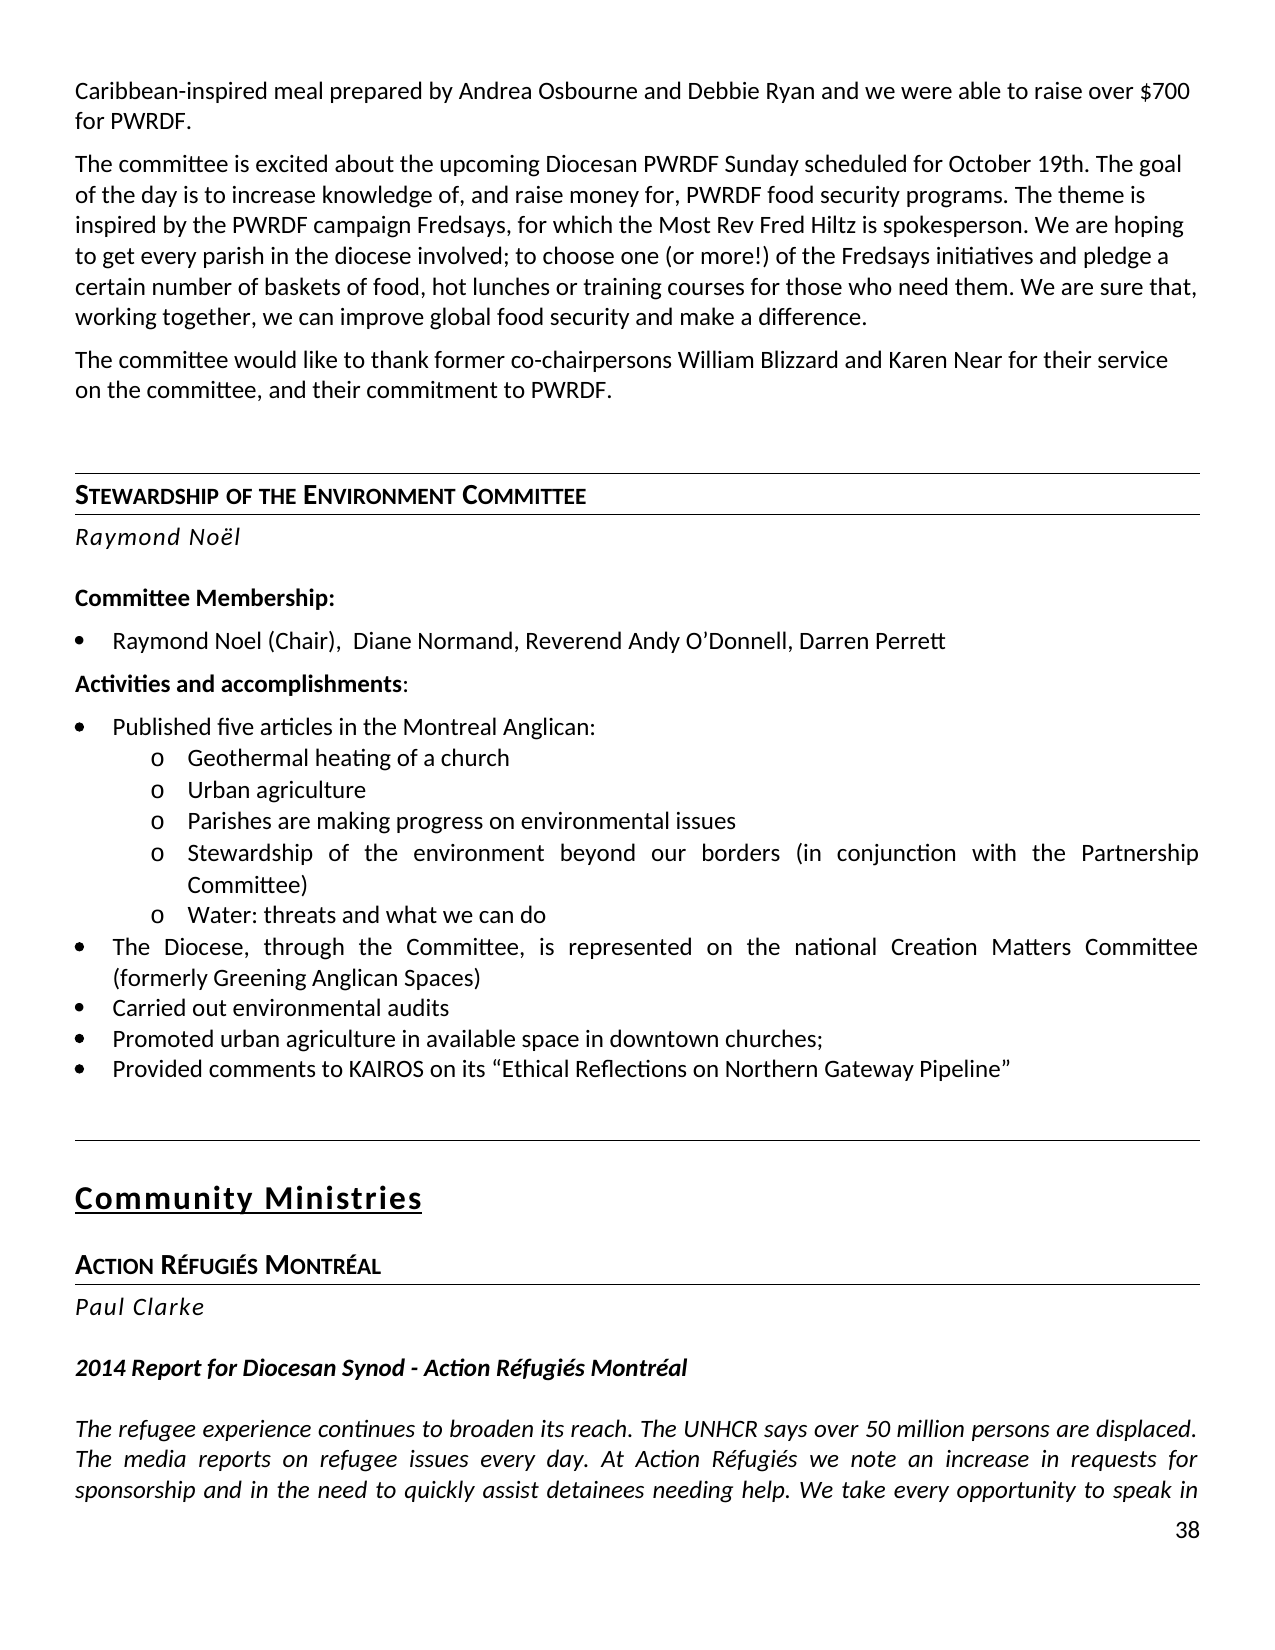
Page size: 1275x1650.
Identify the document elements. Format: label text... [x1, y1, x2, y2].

subtitle Stewardship of the Environment Committee [75, 474, 1200, 514]
list Water: threats and what we can do [150, 899, 1200, 931]
subtitle Action Réfugiés Montréal [75, 1141, 1200, 1284]
list Raymond Noel (Chair), Diane Normand, Reverend Andy O’Donnell, Darren Perrett [75, 625, 1200, 656]
list Stewardship of the environment beyond our borders (in conjunction with the Partnership Committee) [150, 837, 1200, 899]
list Provided comments to KAIROS on its “Ethical Reflections on Northern Gateway Pipeline” [75, 1053, 1200, 1084]
list Carried out environmental audits [75, 992, 1200, 1023]
text Activities and accomplishments: [75, 668, 1200, 699]
list The Diocese, through the Committee, is represented on the national Creation Matters Committee (formerly Greening Anglican Spaces) [75, 931, 1200, 992]
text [75, 75, 1200, 136]
list Geothermal heating of a church [150, 742, 1200, 774]
subtitle Paul Clarke [75, 1291, 1200, 1321]
list Urban agriculture [150, 774, 1200, 806]
subtitle Raymond Noël [75, 521, 1200, 552]
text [75, 1413, 1200, 1504]
list Promoted urban agriculture in available space in downtown churches; [75, 1023, 1200, 1053]
list Parishes are making progress on environmental issues [150, 806, 1200, 837]
subtitle Community Ministries [75, 1177, 422, 1212]
text 2014 Report for Diocesan Synod - Action Réfugiés Montréal [75, 1352, 1200, 1382]
list Published five articles in the Montreal Anglican: [75, 711, 1200, 742]
text The committee would like to thank former co-chairpersons William Blizzard and Karen Near for their service on the committee, and their commitment to PWRDF. [75, 344, 1200, 405]
text Committee Membership: [75, 582, 1200, 613]
text The committee is excited about the upcoming Diocesan PWRDF Sunday scheduled for October 19th. The goal of the day is to increase knowledge of, and raise money for, PWRDF food security programs. The theme is inspired by the PWRDF campaign Fredsays, for which the Most Rev Fred Hiltz is spokesperson. We are hoping to get every parish in the diocese involved; to choose one (or more!) of the Fredsays initiatives and pledge a certain number of baskets of food, hot lunches or training courses for those who need them. We are sure that, working together, we can improve global food security and make a difference. [75, 148, 1200, 332]
